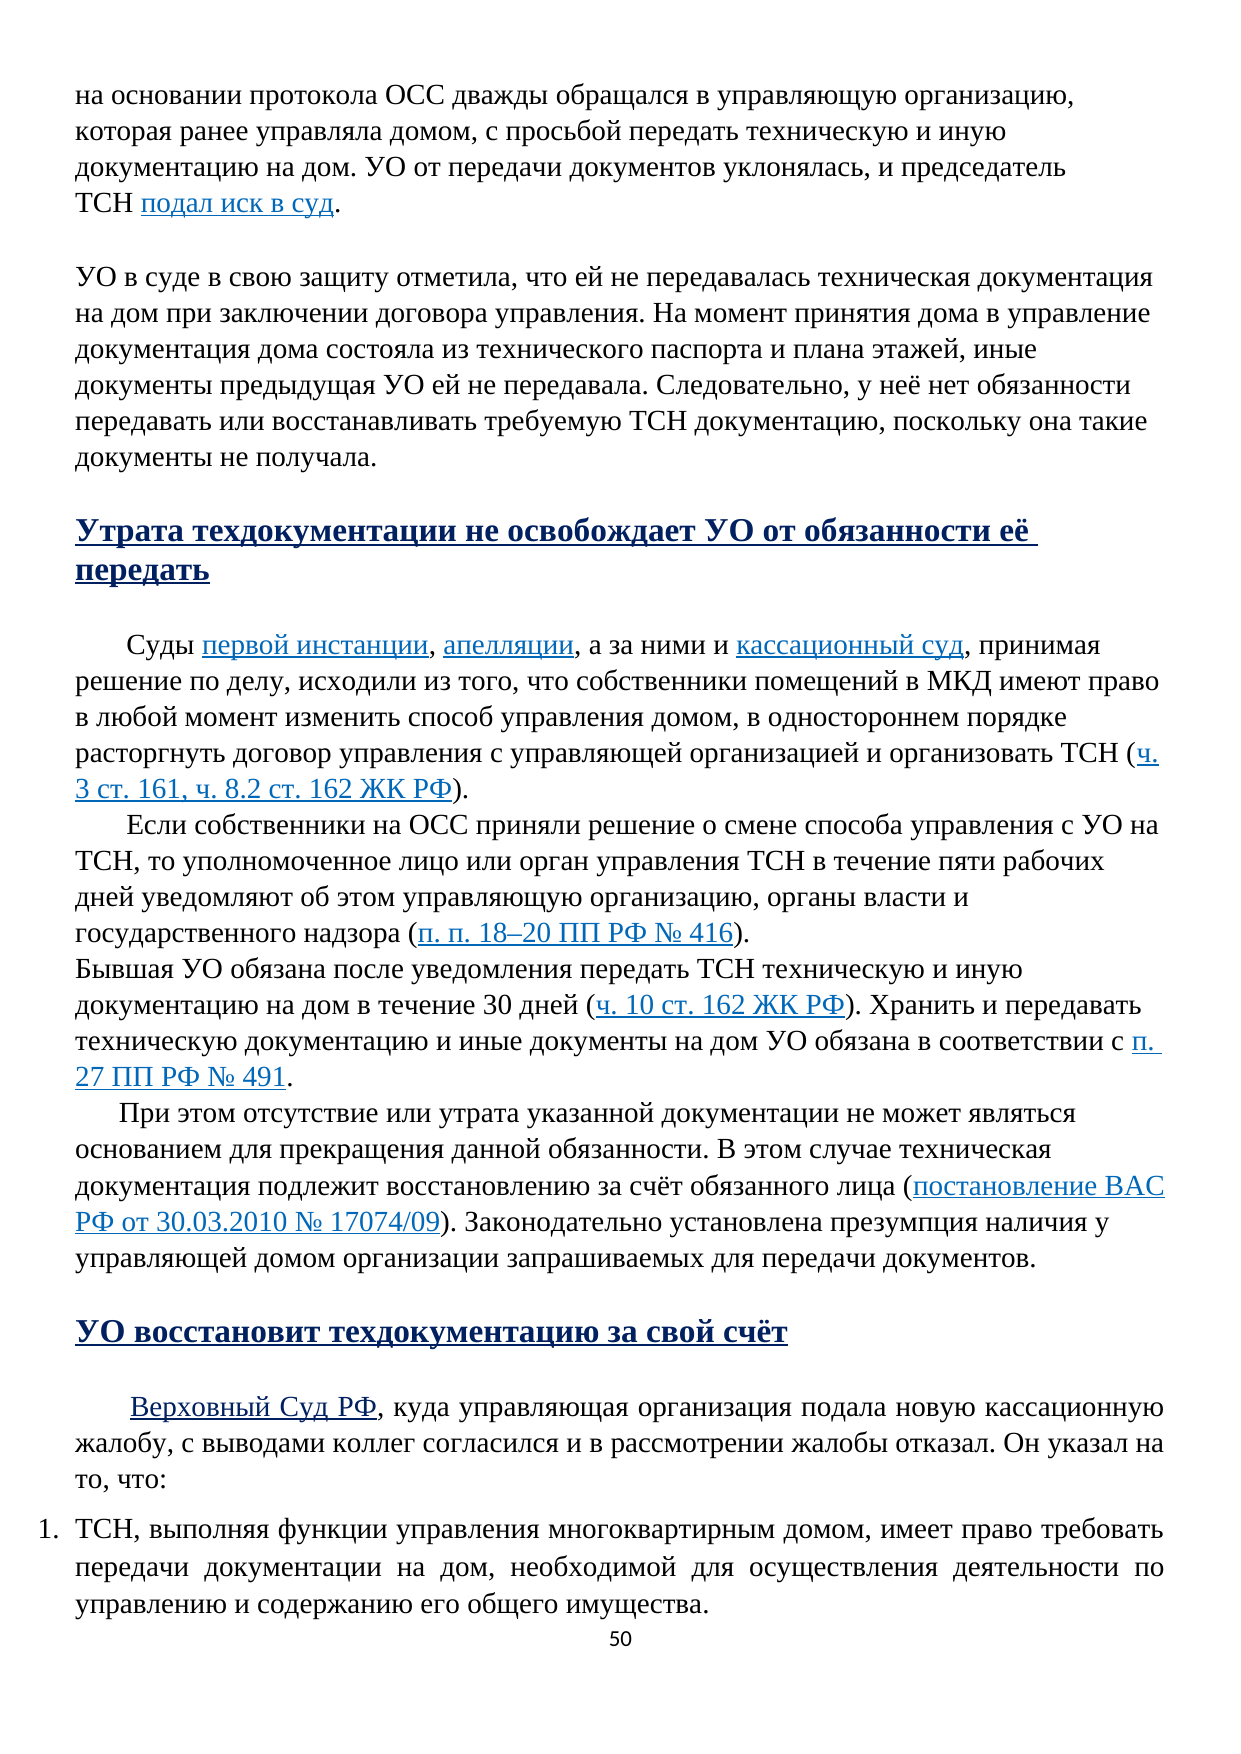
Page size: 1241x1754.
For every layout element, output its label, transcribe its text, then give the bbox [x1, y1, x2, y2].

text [75, 75, 1165, 219]
text Верховный Суд РФ, куда управляющая организация подала новую кассационную жалобу, с выводами коллег согласился и в рассмотрении жалобы отказал. Он указал на то, что: [75, 1387, 1165, 1495]
text Бывшая УО обязана после уведомления передать ТСН техническую и иную документацию на дом в течение 30 дней (ч. 10 ст. 162 ЖК РФ). Хранить и передавать техническую документацию и иные документы на дом УО обязана в соответствии с п. 27 ПП РФ № 491. [75, 949, 1165, 1093]
text При этом отсутствие или утрата указанной документации не может являться основанием для прекращения данной обязанности. В этом случае техническая документация подлежит восстановлению за счёт обязанного лица (постановление ВАС РФ от 30.03.2010 № 17074/09). Законодательно установлена презумпция наличия у управляющей домом организации запрашиваемых для передачи документов. [75, 1093, 1165, 1273]
list ТСН, выполняя функции управления многоквартирным домом, имеет право требовать передачи документации на дом, необходимой для осуществления деятельности по управлению и содержанию его общего имущества. [37, 1507, 1165, 1620]
text УО в суде в свою защиту отметила, что ей не передавалась техническая документация на дом при заключении договора управления. На момент принятия дома в управление документация дома состояла из технического паспорта и плана этажей, иные документы предыдущая УО ей не передавала. Следовательно, у неё нет обязанности передавать или восстанавливать требуемую ТСН документацию, поскольку она такие документы не получала. [75, 257, 1165, 473]
text Если собственники на ОСС приняли решение о смене способа управления с УО на ТСН, то уполномоченное лицо или орган управления ТСН в течение пяти рабочих дней уведомляют об этом управляющую организацию, органы власти и государственного надзора (п. п. 18–20 ПП РФ № 416). [75, 805, 1165, 949]
text Утрата техдокументации не освобождает УО от обязанности её передать [75, 510, 1165, 587]
text УО восстановит техдокументацию за свой счёт [75, 1311, 1165, 1349]
text Суды первой инстанции, апелляции, а за ними и кассационный суд, принимая решение по делу, исходили из того, что собственники помещений в МКД имеют право в любой момент изменить способ управления домом, в одностороннем порядке расторгнуть договор управления с управляющей организацией и организовать ТСН (ч. 3 ст. 161, ч. 8.2 ст. 162 ЖК РФ). [75, 624, 1165, 805]
